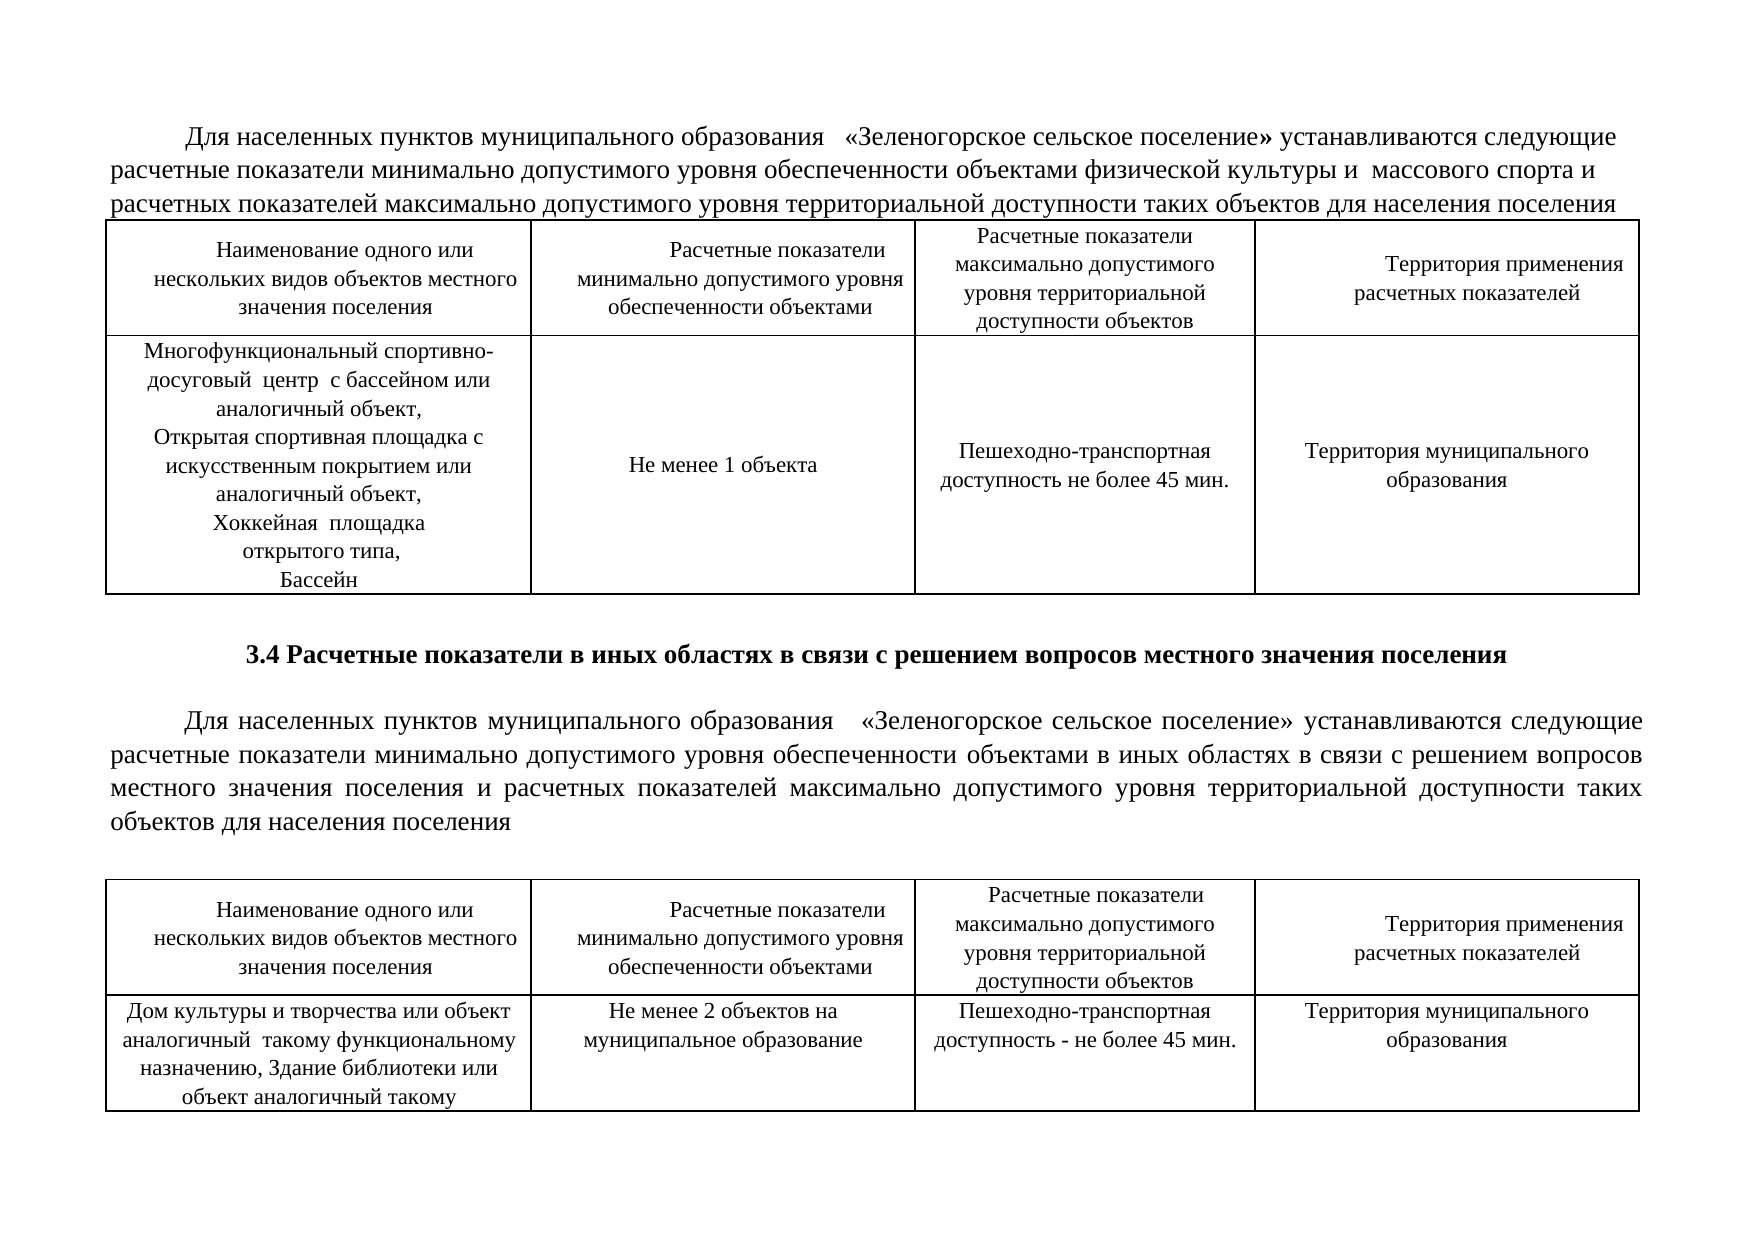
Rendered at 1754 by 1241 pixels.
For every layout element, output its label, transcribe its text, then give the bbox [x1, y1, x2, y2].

table_header Наименование одного или нескольких видов объектов местного значения поселения [107, 880, 530, 994]
text Для населенных пунктов муниципального образования «Зеленогорское сельское поселение» устанавливаются следующие расчетные показатели минимально допустимого уровня обеспеченности объектами в иных областях в связи с решением вопросов местного значения поселения и расчетных показателей максимально допустимого уровня территориальной доступности таких объектов для населения поселения [110, 703, 1644, 837]
table_header Расчетные показатели максимально допустимого уровня территориальной доступности объектов [916, 880, 1254, 994]
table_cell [107, 996, 530, 1110]
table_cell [916, 996, 1254, 1110]
table_header Расчетные показатели максимально допустимого уровня территориальной доступности объектов [916, 221, 1254, 334]
table_cell Не менее 1 объекта [532, 336, 914, 593]
table_header Расчетные показатели минимально допустимого уровня обеспеченности объектами [532, 880, 914, 994]
table_header Территория применения расчетных показателей [1256, 221, 1638, 334]
table_cell Территория муниципального образования [1256, 336, 1638, 593]
text Для населенных пунктов муниципального образования «Зеленогорское сельское поселение» устанавливаются следующие расчетные показатели минимально допустимого уровня обеспеченности объектами физической культуры и массового спорта и расчетных показателей максимально допустимого уровня территориальной доступности таких объектов для населения поселения [110, 118, 1644, 219]
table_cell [532, 996, 914, 1110]
table_header Территория применения расчетных показателей [1256, 880, 1638, 994]
table_header Наименование одного или нескольких видов объектов местного значения поселения [107, 221, 530, 334]
table_header Расчетные показатели минимально допустимого уровня обеспеченности объектами [532, 221, 914, 334]
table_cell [1256, 996, 1638, 1110]
table_cell Пешеходно-транспортная доступность не более 45 мин. [916, 336, 1254, 593]
text 3.4 Расчетные показатели в иных областях в связи с решением вопросов местного значения поселения [110, 638, 1644, 670]
table_cell Многофункциональный спортивно-досуговый центр с бассейном или аналогичный объект, Открытая спортивная площадка с искусственным покрытием или аналогичный объект, Хоккейная площадка открытого типа, Бассейн [107, 336, 530, 593]
